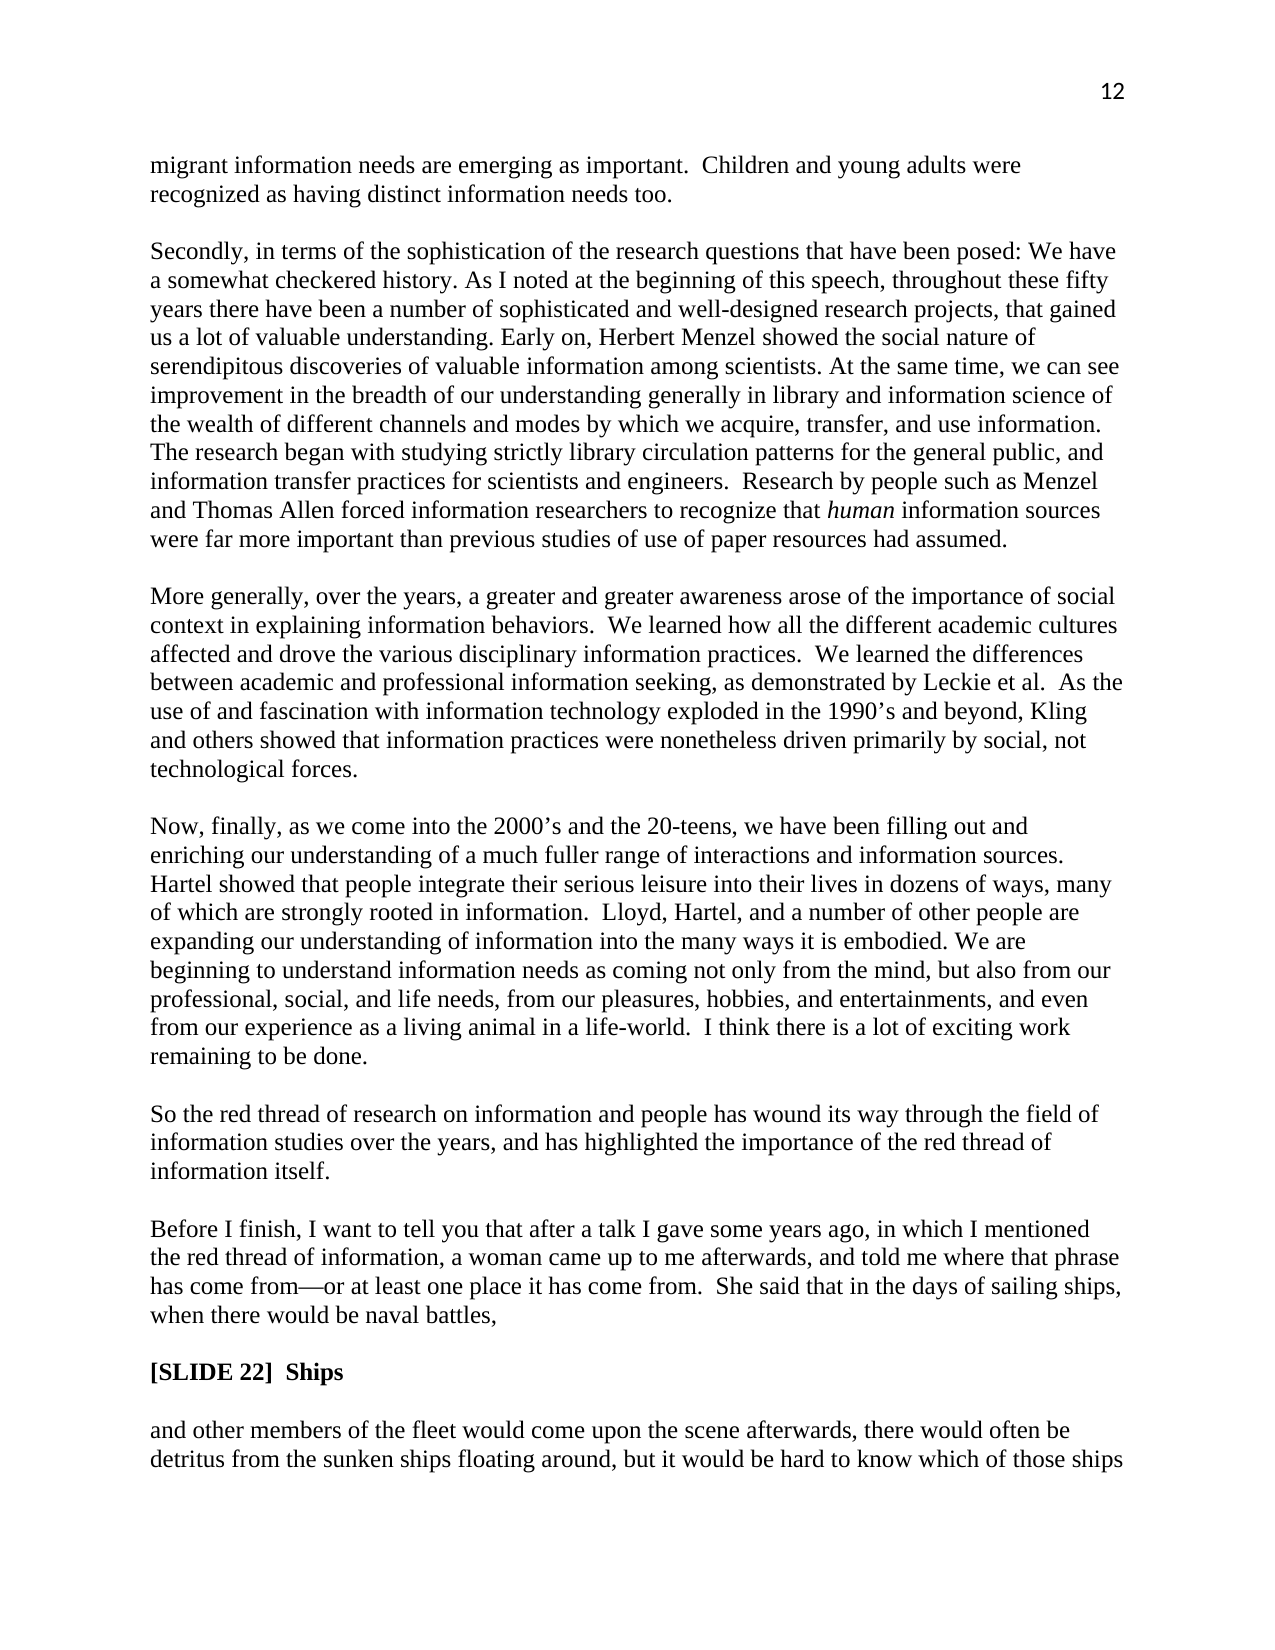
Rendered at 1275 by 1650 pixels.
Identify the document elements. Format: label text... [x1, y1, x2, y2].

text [150, 1415, 1125, 1472]
text Now, finally, as we come into the 2000’s and the 20-teens, we have been filling out and enriching our understanding of a much fuller range of interactions and information sources. Hartel showed that people integrate their serious leisure into their lives in dozens of ways, many of which are strongly rooted in information. Lloyd, Hartel, and a number of other people are expanding our understanding of information into the many ways it is embodied. We are beginning to understand information needs as coming not only from the mind, but also from our professional, social, and life needs, from our pleasures, hobbies, and entertainments, and even from our experience as a living animal in a life-world. I think there is a lot of exciting work remaining to be done. [150, 811, 1125, 1070]
text [SLIDE 22] Ships [150, 1357, 1125, 1386]
text So the red thread of research on information and people has wound its way through the field of information studies over the years, and has highlighted the importance of the red thread of information itself. [150, 1099, 1125, 1185]
text Secondly, in terms of the sophistication of the research questions that have been posed: We have a somewhat checkered history. As I noted at the beginning of this speech, throughout these fifty years there have been a number of sophisticated and well-designed research projects, that gained us a lot of valuable understanding. Early on, Herbert Menzel showed the social nature of serendipitous discoveries of valuable information among scientists. At the same time, we can see improvement in the breadth of our understanding generally in library and information science of the wealth of different channels and modes by which we acquire, transfer, and use information. The research began with studying strictly library circulation patterns for the general public, and information transfer practices for scientists and engineers. Research by people such as Menzel and Thomas Allen forced information researchers to recognize that human information sources were far more important than previous studies of use of paper resources had assumed. [150, 236, 1125, 552]
text More generally, over the years, a greater and greater awareness arose of the importance of social context in explaining information behaviors. We learned how all the different academic cultures affected and drove the various disciplinary information practices. We learned the differences between academic and professional information seeking, as demonstrated by Leckie et al. As the use of and fascination with information technology exploded in the 1990’s and beyond, Kling and others showed that information practices were nonetheless driven primarily by social, not technological forces. [150, 581, 1125, 782]
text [150, 150, 1125, 207]
text Before I finish, I want to tell you that after a talk I gave some years ago, in which I mentioned the red thread of information, a woman came up to me afterwards, and told me where that phrase has come from—or at least one place it has come from. She said that in the days of sailing ships, when there would be naval battles, [150, 1214, 1125, 1329]
